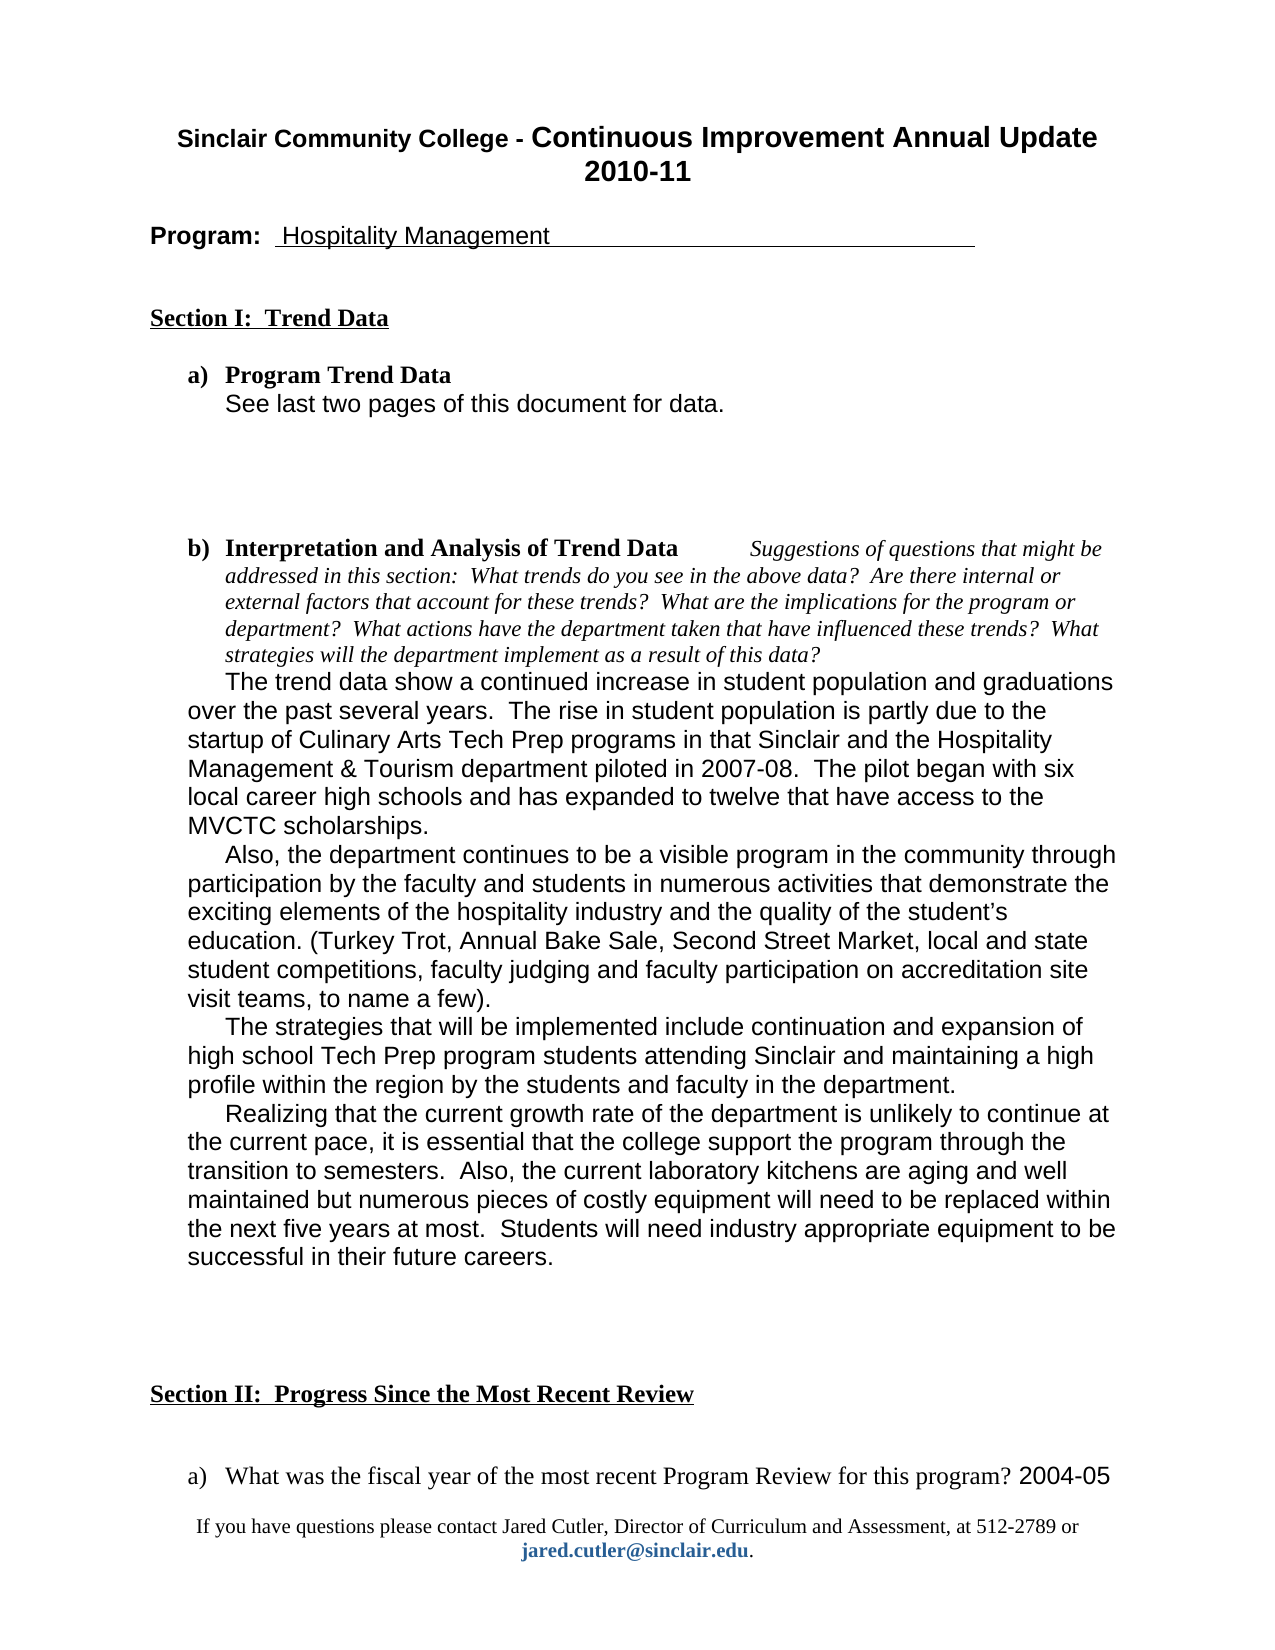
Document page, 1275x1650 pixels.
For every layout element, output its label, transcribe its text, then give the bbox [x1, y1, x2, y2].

text Section II: Progress Since the Most Recent Review [150, 1379, 1125, 1407]
text Program: Hospitality Management [150, 221, 1125, 249]
list Program Trend Data [187, 361, 1125, 389]
text See last two pages of this document for data. [150, 389, 1125, 418]
text Section I: Trend Data [150, 303, 1125, 332]
text The trend data show a continued increase in student population and graduations over the past several years. The rise in student population is partly due to the startup of Culinary Arts Tech Prep programs in that Sinclair and the Hospitality Management & Tourism department piloted in 2007-08. The pilot began with six local career high schools and has expanded to twelve that have access to the MVCTC scholarships. [187, 667, 1125, 840]
text Also, the department continues to be a visible program in the community through participation by the faculty and students in numerous activities that demonstrate the exciting elements of the hospitality industry and the quality of the student’s education. (Turkey Trot, Annual Bake Sale, Second Street Market, local and state student competitions, faculty judging and faculty participation on accreditation site visit teams, to name a few). [187, 840, 1125, 1012]
text The strategies that will be implemented include continuation and expansion of high school Tech Prep program students attending Sinclair and maintaining a high profile within the region by the students and faculty in the department. [187, 1012, 1125, 1098]
text Realizing that the current growth rate of the department is unlikely to continue at the current pace, it is essential that the college support the program through the transition to semesters. Also, the current laboratory kitchens are aging and well maintained but numerous pieces of costly equipment will need to be replaced within the next five years at most. Students will need industry appropriate equipment to be successful in their future careers. [187, 1098, 1125, 1271]
list Interpretation and Analysis of Trend Data Suggestions of questions that might be addressed in this section: What trends do you see in the above data? Are there internal or external factors that account for these trends? What are the implications for the program or department? What actions have the department taken that have influenced these trends? What strategies will the department implement as a result of this data? [187, 533, 1125, 667]
text Sinclair Community College - Continuous Improvement Annual Update 2010-11 [150, 120, 1125, 187]
list What was the fiscal year of the most recent Program Review for this program? 2004-05 [187, 1461, 1125, 1490]
